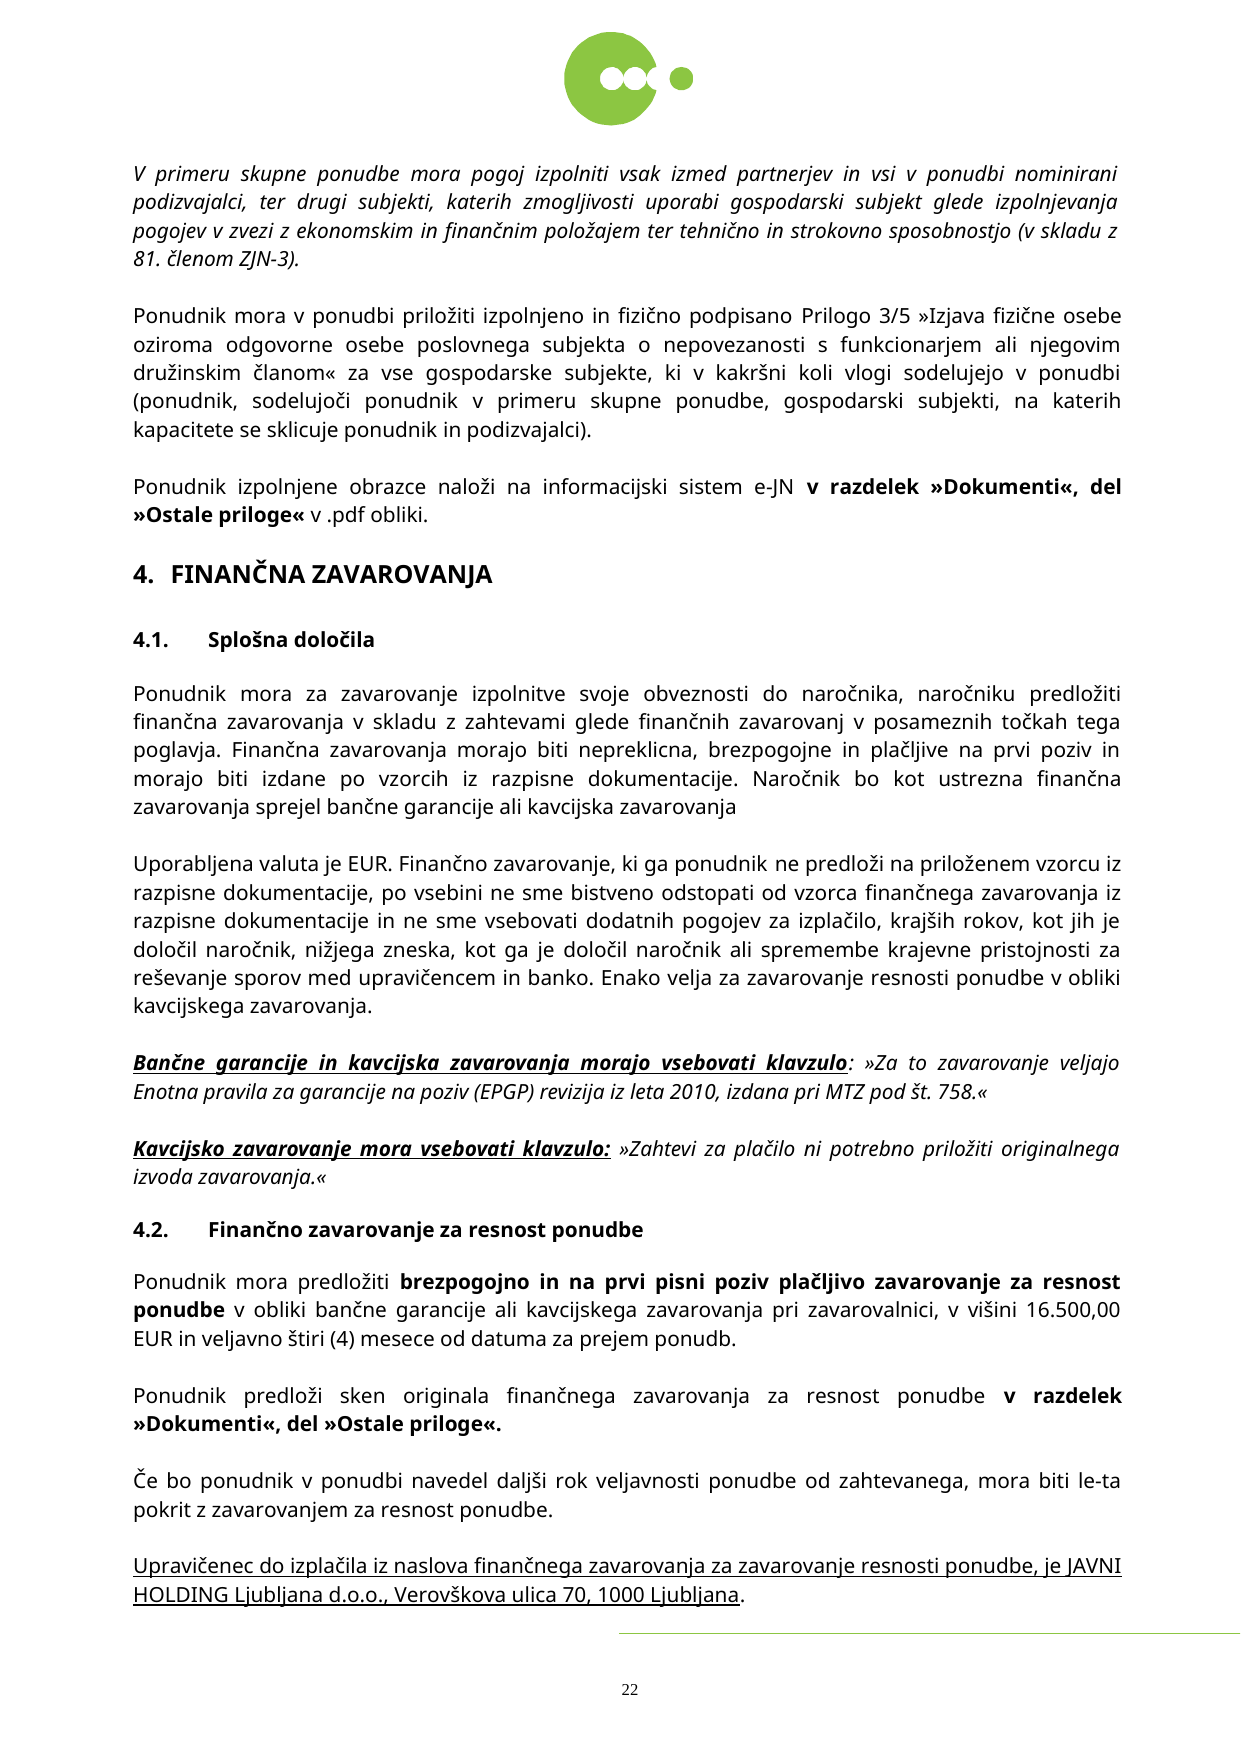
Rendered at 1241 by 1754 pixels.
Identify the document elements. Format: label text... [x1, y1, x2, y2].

text Ponudnik mora v ponudbi priložiti izpolnjeno in fizično podpisano Prilogo 3/5 »Izjava fizične osebe oziroma odgovorne osebe poslovnega subjekta o nepovezanosti s funkcionarjem ali njegovim družinskim članom« za vse gospodarske subjekte, ki v kakršni koli vlogi sodelujejo v ponudbi (ponudnik, sodelujoči ponudnik v primeru skupne ponudbe, gospodarski subjekti, na katerih kapacitete se sklicuje ponudnik in podizvajalci). [133, 301, 1122, 443]
text Če bo ponudnik v ponudbi navedel daljši rok veljavnosti ponudbe od zahtevanega, mora biti le-ta pokrit z zavarovanjem za resnost ponudbe. [133, 1466, 1122, 1523]
text Ponudnik mora za zavarovanje izpolnitve svoje obveznosti do naročnika, naročniku predložiti finančna zavarovanja v skladu z zahtevami glede finančnih zavarovanj v posameznih točkah tega poglavja. Finančna zavarovanja morajo biti nepreklicna, brezpogojne in plačljive na prvi poziv in morajo biti izdane po vzorcih iz razpisne dokumentacije. Naročnik bo kot ustrezna finančna zavarovanja sprejel bančne garancije ali kavcijska zavarovanja [133, 679, 1122, 821]
text Kavcijsko zavarovanje mora vsebovati klavzulo: »Zahtevi za plačilo ni potrebno priložiti originalnega izvoda zavarovanja.« [133, 1134, 1122, 1191]
text Uporabljena valuta je EUR. Finančno zavarovanje, ki ga ponudnik ne predloži na priloženem vzorcu iz razpisne dokumentacije, po vsebini ne sme bistveno odstopati od vzorca finančnega zavarovanja iz razpisne dokumentacije in ne sme vsebovati dodatnih pogojev za izplačilo, krajših rokov, kot jih je določil naročnik, nižjega zneska, kot ga je določil naročnik ali spremembe krajevne pristojnosti za reševanje sporov med upravičencem in banko. Enako velja za zavarovanje resnosti ponudbe v obliki kavcijskega zavarovanja. [133, 849, 1122, 1020]
list Splošna določila [133, 625, 1122, 654]
text Ponudnik predloži sken originala finančnega zavarovanja za resnost ponudbe v razdelek »Dokumenti«, del »Ostale priloge«. [133, 1381, 1122, 1438]
text V primeru skupne ponudbe mora pogoj izpolniti vsak izmed partnerjev in vsi v ponudbi nominirani podizvajalci, ter drugi subjekti, katerih zmogljivosti uporabi gospodarski subjekt glede izpolnjevanja pogojev v zvezi z ekonomskim in finančnim položajem ter tehnično in strokovno sposobnostjo (v skladu z 81. členom ZJN-3). [133, 159, 1122, 273]
text Ponudnik izpolnjene obrazce naloži na informacijski sistem e-JN v razdelek »Dokumenti«, del »Ostale priloge« v .pdf obliki. [133, 472, 1122, 529]
text Bančne garancije in kavcijska zavarovanja morajo vsebovati klavzulo: »Za to zavarovanje veljajo Enotna pravila za garancije na poziv (EPGP) revizija iz leta 2010, izdana pri MTZ pod št. 758.« [133, 1048, 1122, 1105]
text Upravičenec do izplačila iz naslova finančnega zavarovanja za zavarovanje resnosti ponudbe, je JAVNI HOLDING Ljubljana d.o.o., Verovškova ulica 70, 1000 Ljubljana. [133, 1552, 1122, 1576]
list FINANČNA ZAVAROVANJA [133, 557, 1122, 591]
text Ponudnik mora predložiti brezpogojno in na prvi pisni poziv plačljivo zavarovanje za resnost ponudbe v obliki bančne garancije ali kavcijskega zavarovanja pri zavarovalnici, v višini 16.500,00 EUR in veljavno štiri (4) mesece od datuma za prejem ponudb. [133, 1267, 1122, 1352]
list Finančno zavarovanje za resnost ponudbe [133, 1215, 1122, 1243]
text Upravičenec do izplačila iz naslova finančnega zavarovanja za zavarovanje resnosti ponudbe, je JAVNI HOLDING Ljubljana d.o.o., Verovškova ulica 70, 1000 Ljubljana. [133, 1577, 1122, 1608]
